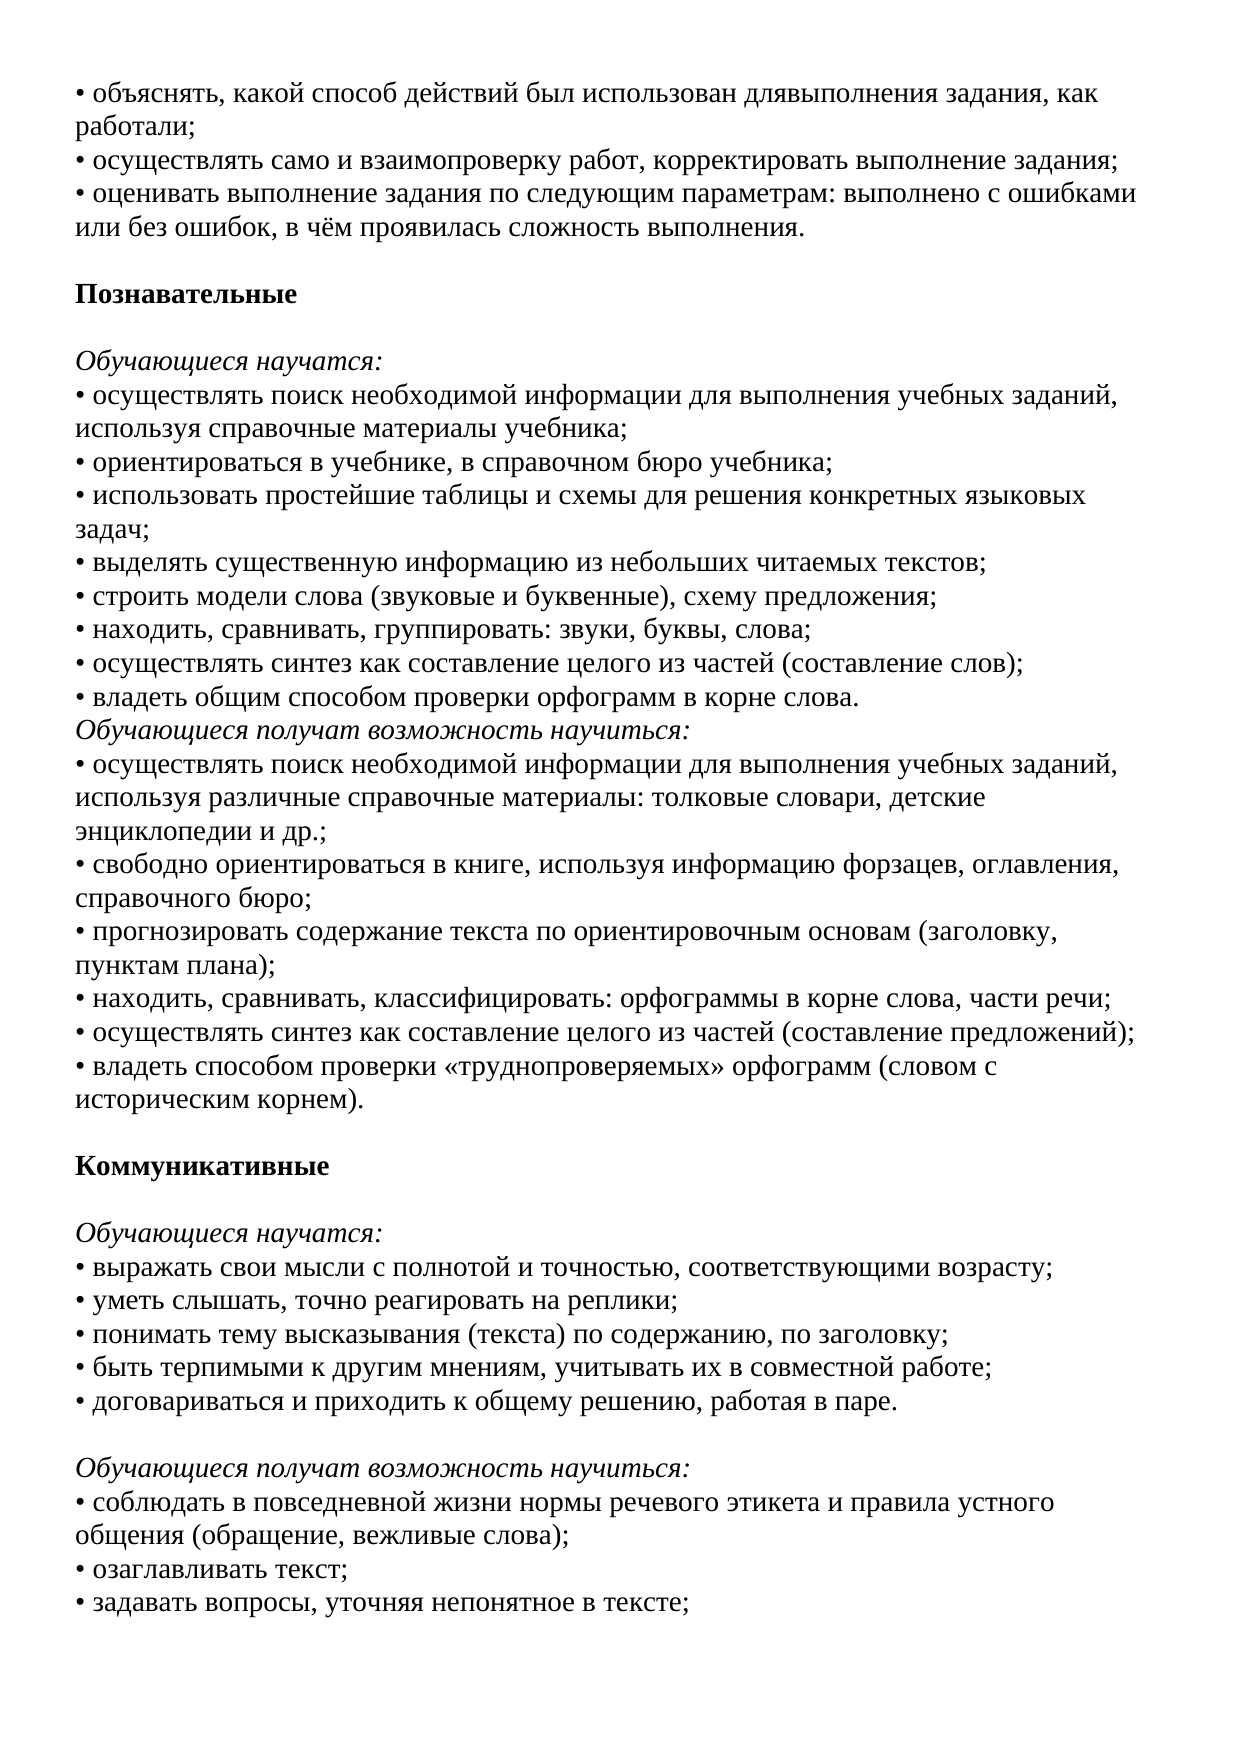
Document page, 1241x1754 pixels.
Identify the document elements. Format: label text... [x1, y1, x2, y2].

text • прогнозировать содержание текста по ориентировочным основам (заголовку, пунктам плана); [75, 913, 1165, 981]
text • оценивать выполнение задания по следующим параметрам: выполнено с ошибками или без ошибок, в чём проявилась сложность выполнения. [75, 176, 1165, 243]
text • соблюдать в повседневной жизни нормы речевого этикета и правила устного общения (обращение, вежливые слова); [75, 1484, 1165, 1551]
text • осуществлять поиск необходимой информации для выполнения учебных заданий, используя различные справочные материалы: толковые словари, детские энциклопедии и др.; [75, 746, 1165, 846]
text • понимать тему высказывания (текста) по содержанию, по заголовку; [75, 1316, 1165, 1349]
text Познавательные [75, 276, 1165, 310]
text • быть терпимыми к другим мнениям, учитывать их в совместной работе; [75, 1349, 1165, 1383]
text • объяснять, какой способ действий был использован длявыполнения задания, как работали; [75, 75, 1165, 142]
text • осуществлять поиск необходимой информации для выполнения учебных заданий, используя справочные материалы учебника; [75, 377, 1165, 444]
text • осуществлять синтез как составление целого из частей (составление слов); [75, 645, 1165, 679]
text • использовать простейшие таблицы и схемы для решения конкретных языковых задач; [75, 477, 1165, 544]
text • владеть общим способом проверки орфограмм в корне слова. [75, 679, 1165, 712]
text • находить, сравнивать, классифицировать: орфограммы в корне слова, части речи; [75, 981, 1165, 1014]
text • строить модели слова (звуковые и буквенные), схему предложения; [75, 578, 1165, 612]
text • озаглавливать текст; [75, 1551, 1165, 1584]
text • владеть способом проверки «труднопроверяемых» орфограмм (словом с историческим корнем). [75, 1048, 1165, 1115]
text • осуществлять синтез как составление целого из частей (составление предложений); [75, 1014, 1165, 1048]
text • находить, сравнивать, группировать: звуки, буквы, слова; [75, 612, 1165, 645]
text • выражать свои мысли с полнотой и точностью, соответствующими возрасту; [75, 1249, 1165, 1282]
text • уметь слышать, точно реагировать на реплики; [75, 1282, 1165, 1316]
text • осуществлять само и взаимопроверку работ, корректировать выполнение задания; [75, 142, 1165, 176]
text • свободно ориентироваться в книге, используя информацию форзацев, оглавления, справочного бюро; [75, 846, 1165, 913]
text Обучающиеся научатся: [75, 1215, 1165, 1249]
text • выделять существенную информацию из небольших читаемых текстов; [75, 544, 1165, 578]
text Обучающиеся получат возможность научиться: [75, 712, 1165, 746]
text • договариваться и приходить к общему решению, работая в паре. [75, 1383, 1165, 1417]
text Обучающиеся получат возможность научиться: [75, 1450, 1165, 1484]
text Коммуникативные [75, 1148, 1165, 1182]
text • задавать вопросы, уточняя непонятное в тексте; [75, 1584, 1165, 1618]
text • ориентироваться в учебнике, в справочном бюро учебника; [75, 444, 1165, 477]
text Обучающиеся научатся: [75, 343, 1165, 377]
